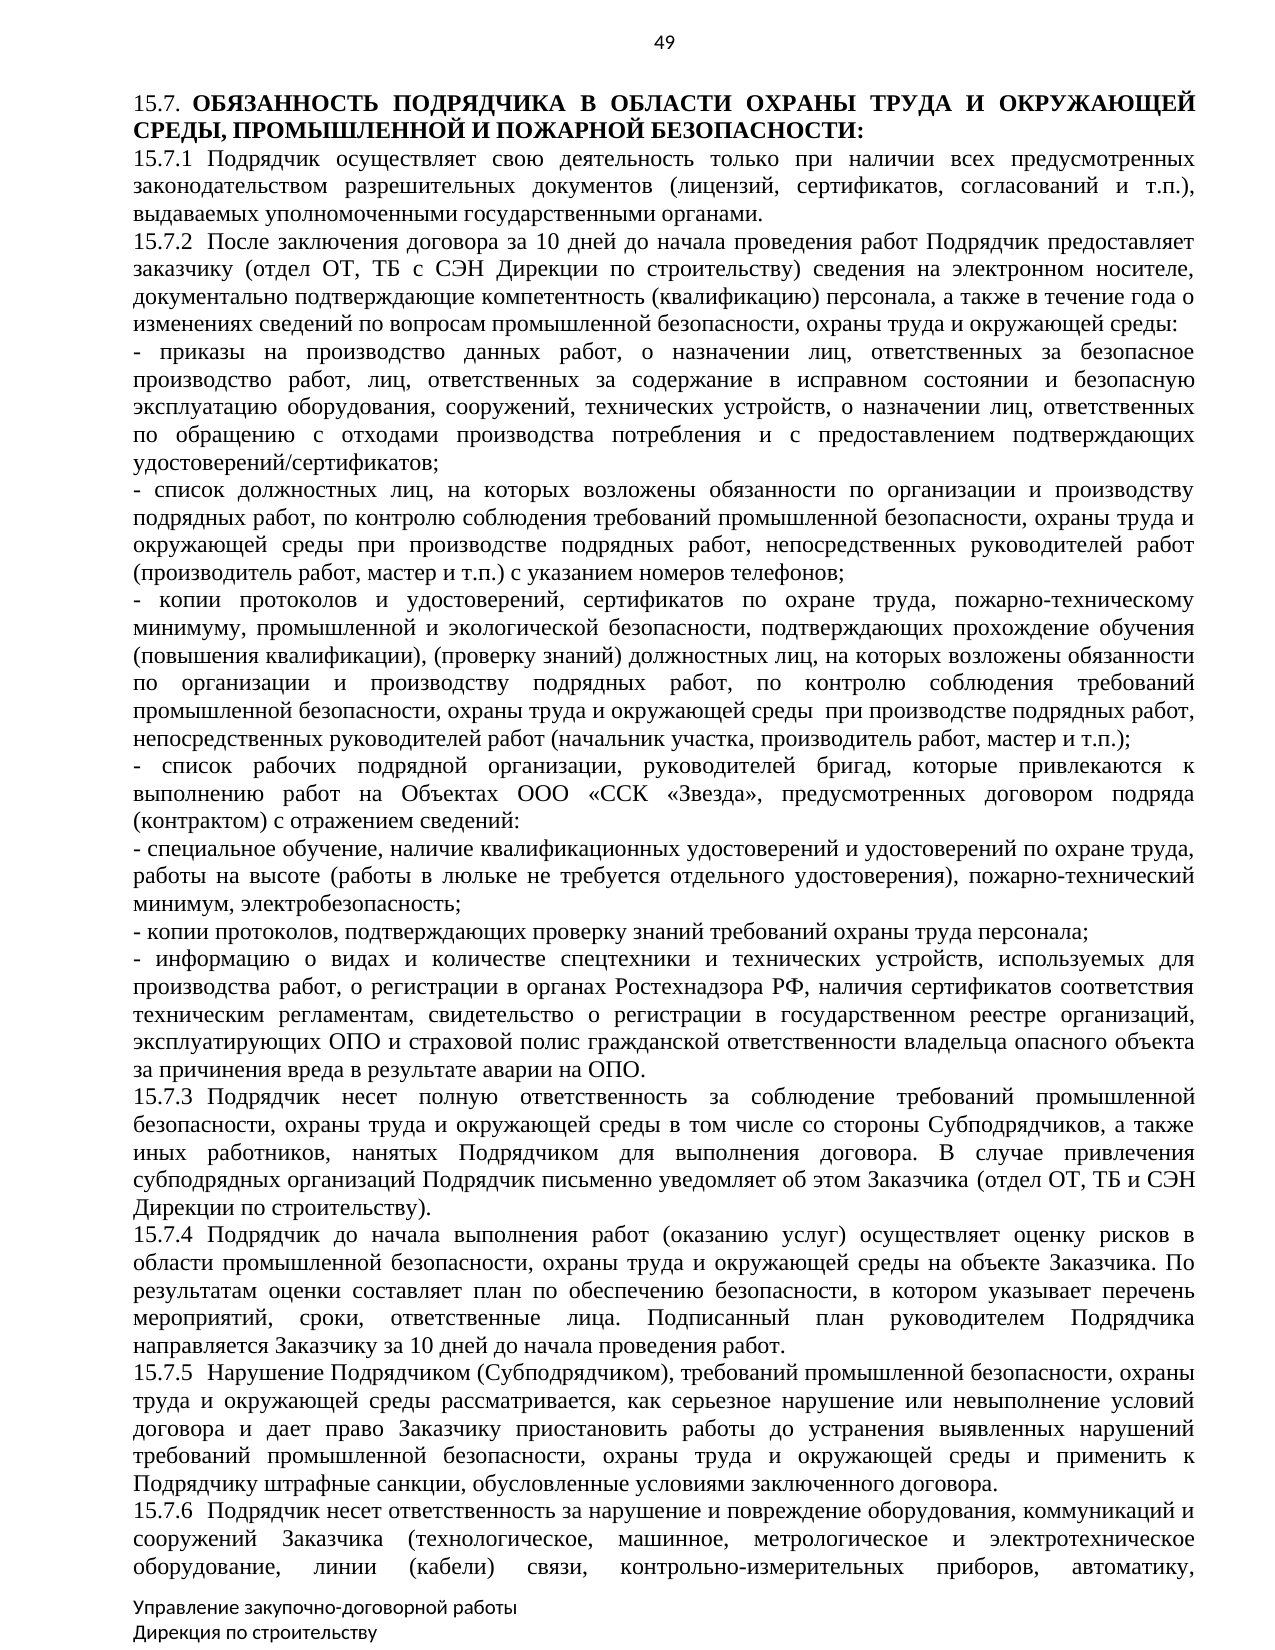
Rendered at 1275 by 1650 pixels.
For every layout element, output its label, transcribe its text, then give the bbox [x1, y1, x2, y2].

list Нарушение Подрядчиком (Субподрядчиком), требований промышленной безопасности, охраны труда и окружающей среды рассматривается, как серьезное нарушение или невыполнение условий договора и дает право Заказчику приостановить работы до устранения выявленных нарушений требований промышленной безопасности, охраны труда и окружающей среды и применить к Подрядчику штрафные санкции, обусловленные условиями заключенного договора. [133, 1358, 1196, 1496]
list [133, 1496, 1196, 1579]
list - специальное обучение, наличие квалификационных удостоверений и удостоверений по охране труда, работы на высоте (работы в люльке не требуется отдельного удостоверения), пожарно-технический минимум, электробезопасность; [133, 834, 1196, 917]
list - информацию о видах и количестве спецтехники и технических устройств, используемых для производства работ, о регистрации в органах Ростехнадзора РФ, наличия сертификатов соответствия техническим регламентам, свидетельство о регистрации в государственном реестре организаций, эксплуатирующих ОПО и страховой полис гражданской ответственности владельца опасного объекта за причинения вреда в результате аварии на ОПО. [133, 944, 1196, 1082]
list - список должностных лиц, на которых возложены обязанности по организации и производству подрядных работ, по контролю соблюдения требований промышленной безопасности, охраны труда и окружающей среды при производстве подрядных работ, непосредственных руководителей работ (производитель работ, мастер и т.п.) с указанием номеров телефонов; [133, 475, 1196, 586]
list - список рабочих подрядной организации, руководителей бригад, которые привлекаются к выполнению работ на Объектах ООО «ССК «Звезда», предусмотренных договором подряда (контрактом) с отражением сведений: [133, 751, 1196, 834]
list Подрядчик до начала выполнения работ (оказанию услуг) осуществляет оценку рисков в области промышленной безопасности, охраны труда и окружающей среды на объекте Заказчика. По результатам оценки составляет план по обеспечению безопасности, в котором указывает перечень мероприятий, сроки, ответственные лица. Подписанный план руководителем Подрядчика направляется Заказчику за 10 дней до начала проведения работ. [133, 1220, 1196, 1358]
list Подрядчик осуществляет свою деятельность только при наличии всех предусмотренных законодательством разрешительных документов (лицензий, сертификатов, согласований и т.п.), выдаваемых уполномоченными государственными органами. [133, 144, 1196, 227]
list - копии протоколов и удостоверений, сертификатов по охране труда, пожарно-техническому минимуму, промышленной и экологической безопасности, подтверждающих прохождение обучения (повышения квалификации), (проверку знаний) должностных лиц, на которых возложены обязанности по организации и производству подрядных работ, по контролю соблюдения требований промышленной безопасности, охраны труда и окружающей среды при производстве подрядных работ, непосредственных руководителей работ (начальник участка, производитель работ, мастер и т.п.); [133, 586, 1196, 751]
list - копии протоколов, подтверждающих проверку знаний требований охраны труда персонала; [133, 917, 1196, 944]
list После заключения договора за 10 дней до начала проведения работ Подрядчик предоставляет заказчику (отдел ОТ, ТБ с СЭН Дирекции по строительству) сведения на электронном носителе, документально подтверждающие компетентность (квалификацию) персонала, а также в течение года о изменениях сведений по вопросам промышленной безопасности, охраны труда и окружающей среды: [133, 227, 1196, 337]
list - приказы на производство данных работ, о назначении лиц, ответственных за безопасное производство работ, лиц, ответственных за содержание в исправном состоянии и безопасную эксплуатацию оборудования, сооружений, технических устройств, о назначении лиц, ответственных по обращению с отходами производства потребления и с предоставлением подтверждающих удостоверений/сертификатов; [133, 337, 1196, 475]
list ОБЯЗАННОСТЬ ПОДРЯДЧИКА В ОБЛАСТИ ОХРАНЫ ТРУДА И ОКРУЖАЮЩЕЙ СРЕДЫ, ПРОМЫШЛЕННОЙ И ПОЖАРНОЙ БЕЗОПАСНОСТИ: [133, 89, 1196, 144]
list Подрядчик несет полную ответственность за соблюдение требований промышленной безопасности, охраны труда и окружающей среды в том числе со стороны Субподрядчиков, а также иных работников, нанятых Подрядчиком для выполнения договора. В случае привлечения субподрядных организаций Подрядчик письменно уведомляет об этом Заказчика (отдел ОТ, ТБ и СЭН Дирекции по строительству). [133, 1082, 1196, 1220]
